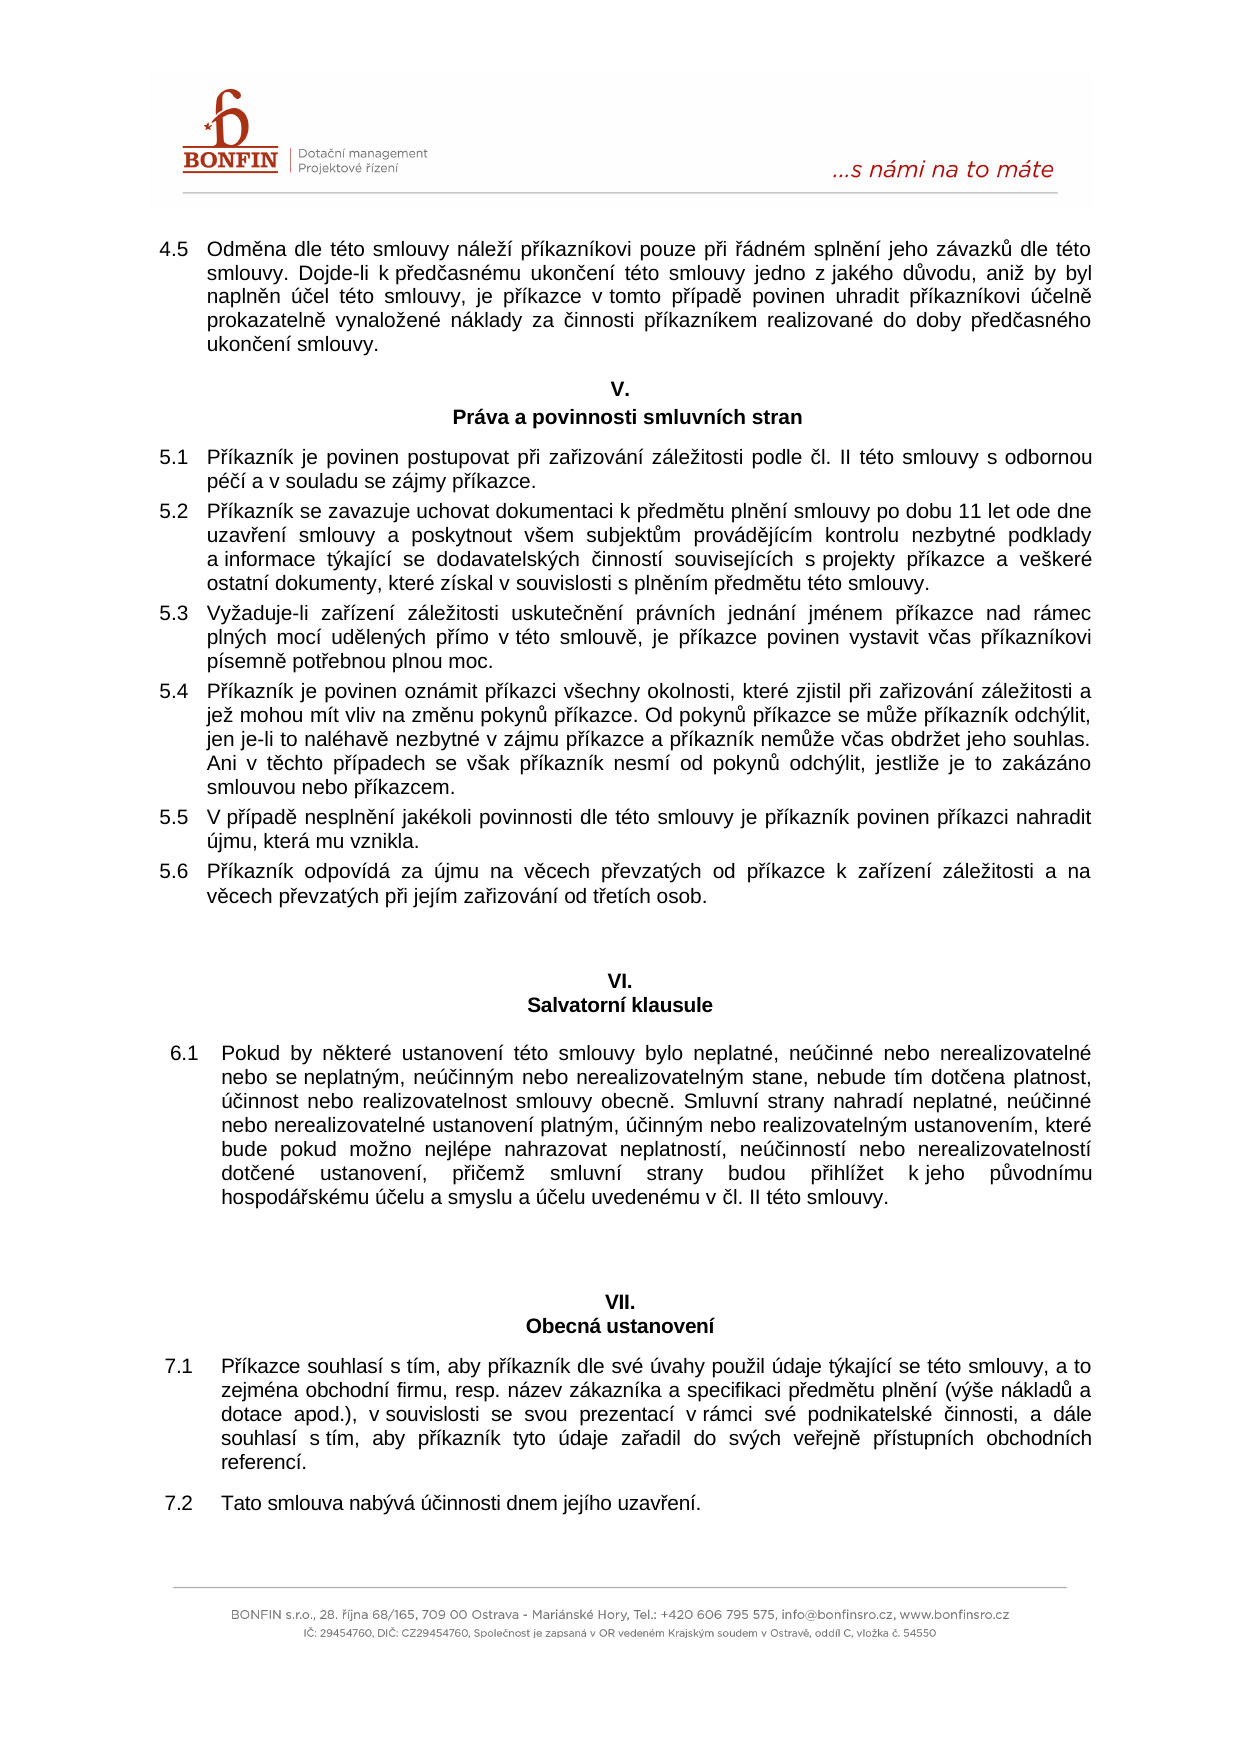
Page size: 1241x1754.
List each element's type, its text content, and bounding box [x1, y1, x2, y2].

text Salvatorní klausule [148, 993, 1093, 1017]
text 5.6 Příkazník odpovídá za újmu na věcech převzatých od příkazce k zařízení záležitosti a na věcech převzatých při jejím zařizování od třetích osob. [148, 859, 1093, 908]
text V. [148, 377, 1093, 401]
text 5.2 Příkazník se zavazuje uchovat dokumentaci k předmětu plnění smlouvy po dobu 11 let ode dne uzavření smlouvy a poskytnout všem subjektům provádějícím kontrolu nezbytné podklady a informace týkající se dodavatelských činností souvisejících s projekty příkazce a veškeré ostatní dokumenty, které získal v souvislosti s plněním předmětu této smlouvy. [148, 499, 1093, 594]
text Práva a povinnosti smluvních stran [162, 404, 1093, 428]
text Obecná ustanovení [148, 1314, 1093, 1338]
text VI. [148, 969, 1093, 993]
text 5.1 Příkazník je povinen postupovat při zařizování záležitosti podle čl. II této smlouvy s odbornou péčí a v souladu se zájmy příkazce. [148, 444, 1093, 492]
text 4.5 Odměna dle této smlouvy náleží příkazníkovi pouze při řádném splnění jeho závazků dle této smlouvy. Dojde-li k předčasnému ukončení této smlouvy jedno z jakého důvodu, aniž by byl naplněn účel této smlouvy, je příkazce v tomto případě povinen uhradit příkazníkovi účelně prokazatelně vynaložené náklady za činnosti příkazníkem realizované do doby předčasného ukončení smlouvy. [148, 236, 1093, 356]
picture [147, 73, 1093, 209]
text 7.1 Příkazce souhlasí s tím, aby příkazník dle své úvahy použil údaje týkající se této smlouvy, a to zejména obchodní firmu, resp. název zákazníka a specifikaci předmětu plnění (výše nákladů a dotace apod.), v souvislosti se svou prezentací v rámci své podnikatelské činnosti, a dále souhlasí s tím, aby příkazník tyto údaje zařadil do svých veřejně přístupních obchodních referencí. [148, 1354, 1093, 1474]
text VII. [148, 1290, 1093, 1314]
text 6.1 Pokud by některé ustanovení této smlouvy bylo neplatné, neúčinné nebo nerealizovatelné nebo se neplatným, neúčinným nebo nerealizovatelným stane, nebude tím dotčena platnost, účinnost nebo realizovatelnost smlouvy obecně. Smluvní strany nahradí neplatné, neúčinné nebo nerealizovatelné ustanovení platným, účinným nebo realizovatelným ustanovením, které bude pokud možno nejlépe nahrazovat neplatností, neúčinností nebo nerealizovatelností dotčené ustanovení, přičemž smluvní strany budou přihlížet k jeho původnímu hospodářskému účelu a smyslu a účelu uvedenému v čl. II této smlouvy. [148, 1041, 1093, 1208]
text 7.2 Tato smlouva nabývá účinnosti dnem jejího uzavření. [148, 1491, 1093, 1515]
text 5.5 V případě nesplnění jakékoli povinnosti dle této smlouvy je příkazník povinen příkazci nahradit újmu, která mu vznikla. [148, 805, 1093, 853]
text 5.3 Vyžaduje-li zařízení záležitosti uskutečnění právních jednání jménem příkazce nad rámec plných mocí udělených přímo v této smlouvě, je příkazce povinen vystavit včas příkazníkovi písemně potřebnou plnou moc. [148, 601, 1093, 673]
text 5.4 Příkazník je povinen oznámit příkazci všechny okolnosti, které zjistil při zařizování záležitosti a jež mohou mít vliv na změnu pokynů příkazce. Od pokynů příkazce se může příkazník odchýlit, jen je-li to naléhavě nezbytné v zájmu příkazce a příkazník nemůže včas obdržet jeho souhlas. Ani v těchto případech se však příkazník nesmí od pokynů odchýlit, jestliže je to zakázáno smlouvou nebo příkazcem. [148, 679, 1093, 799]
picture [147, 1545, 1093, 1681]
